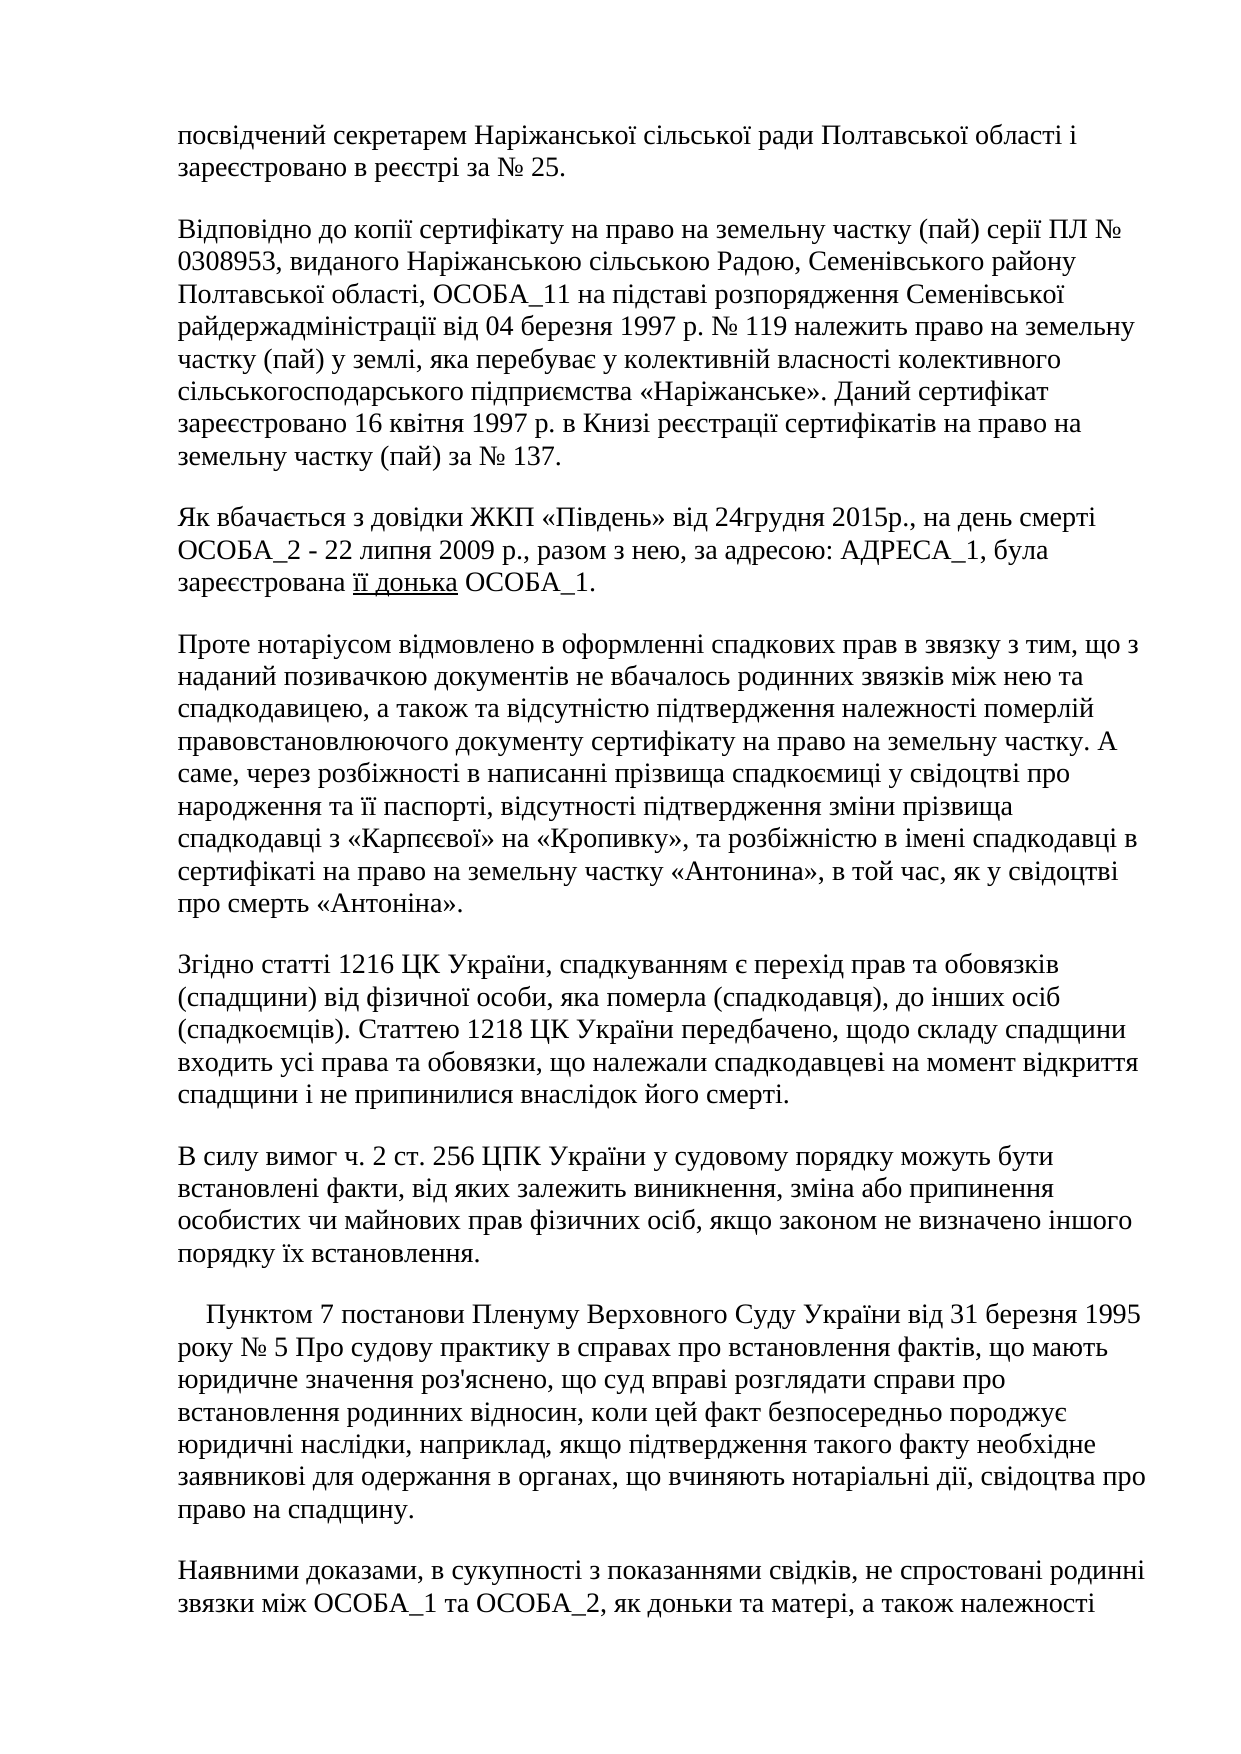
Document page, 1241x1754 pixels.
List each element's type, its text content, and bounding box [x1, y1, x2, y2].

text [177, 118, 1152, 183]
text Як вбачається з довідки ЖКП «Південь» від 24грудня 2015р., на день смерті ОСОБА_2 - 22 липня 2009 р., разом з нею, за адресою: АДРЕСА_1, була зареєстрована її донька ОСОБА_1. [177, 500, 1152, 598]
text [177, 1553, 1152, 1618]
text Згідно статті 1216 ЦК України, спадкуванням є перехід прав та обовязків (спадщини) від фізичної особи, яка померла (спадкодавця), до інших осіб (спадкоємців). Статтею 1218 ЦК України передбачено, щодо складу спадщини входить усі права та обовязки, що належали спадкодавцеві на момент відкриття спадщини і не припинилися внаслідок його смерті. [177, 947, 1152, 1109]
text Пунктом 7 постанови Пленуму Верховного Суду України від 31 березня 1995 року № 5 Про судову практику в справах про встановлення фактів, що мають юридичне значення роз'яснено, що суд вправі розглядати справи про встановлення родинних відносин, коли цей факт безпосередньо породжує юридичні наслідки, наприклад, якщо підтвердження такого факту необхідне заявникові для одержання в органах, що вчиняють нотаріальні дії, свідоцтва про право на спадщину. [177, 1297, 1152, 1524]
text В силу вимог ч. 2 ст. 256 ЦПК України у судовому порядку можуть бути встановлені факти, від яких залежить виникнення, зміна або припинення особистих чи майнових прав фізичних осіб, якщо законом не визначено іншого порядку їх встановлення. [177, 1139, 1152, 1268]
text Проте нотаріусом відмовлено в оформленні спадкових прав в звязку з тим, що з наданий позивачкою документів не вбачалось родинних звязків між нею та спадкодавицею, а також та відсутністю підтвердження належності померлій правовстановлюючого документу сертифікату на право на земельну частку. А саме, через розбіжності в написанні прізвища спадкоємиці у свідоцтві про народження та її паспорті, відсутності підтвердження зміни прізвища спадкодавці з «Карпєєвої» на «Кропивку», та розбіжністю в імені спадкодавці в сертифікаті на право на земельну частку «Антонина», в той час, як у свідоцтві про смерть «Антоніна». [177, 627, 1152, 918]
text Відповідно до копії сертифікату на право на земельну частку (пай) серії ПЛ № 0308953, виданого Наріжанською сільською Радою, Семенівського району Полтавської області, ОСОБА_11 на підставі розпорядження Семенівської райдержадміністрації від 04 березня 1997 р. № 119 належить право на земельну частку (пай) у землі, яка перебуває у колективній власності колективного сільськогосподарського підприємства «Наріжанське». Даний сертифікат зареєстровано 16 квітня 1997 р. в Книзі реєстрації сертифікатів на право на земельну частку (пай) за № 137. [177, 212, 1152, 471]
